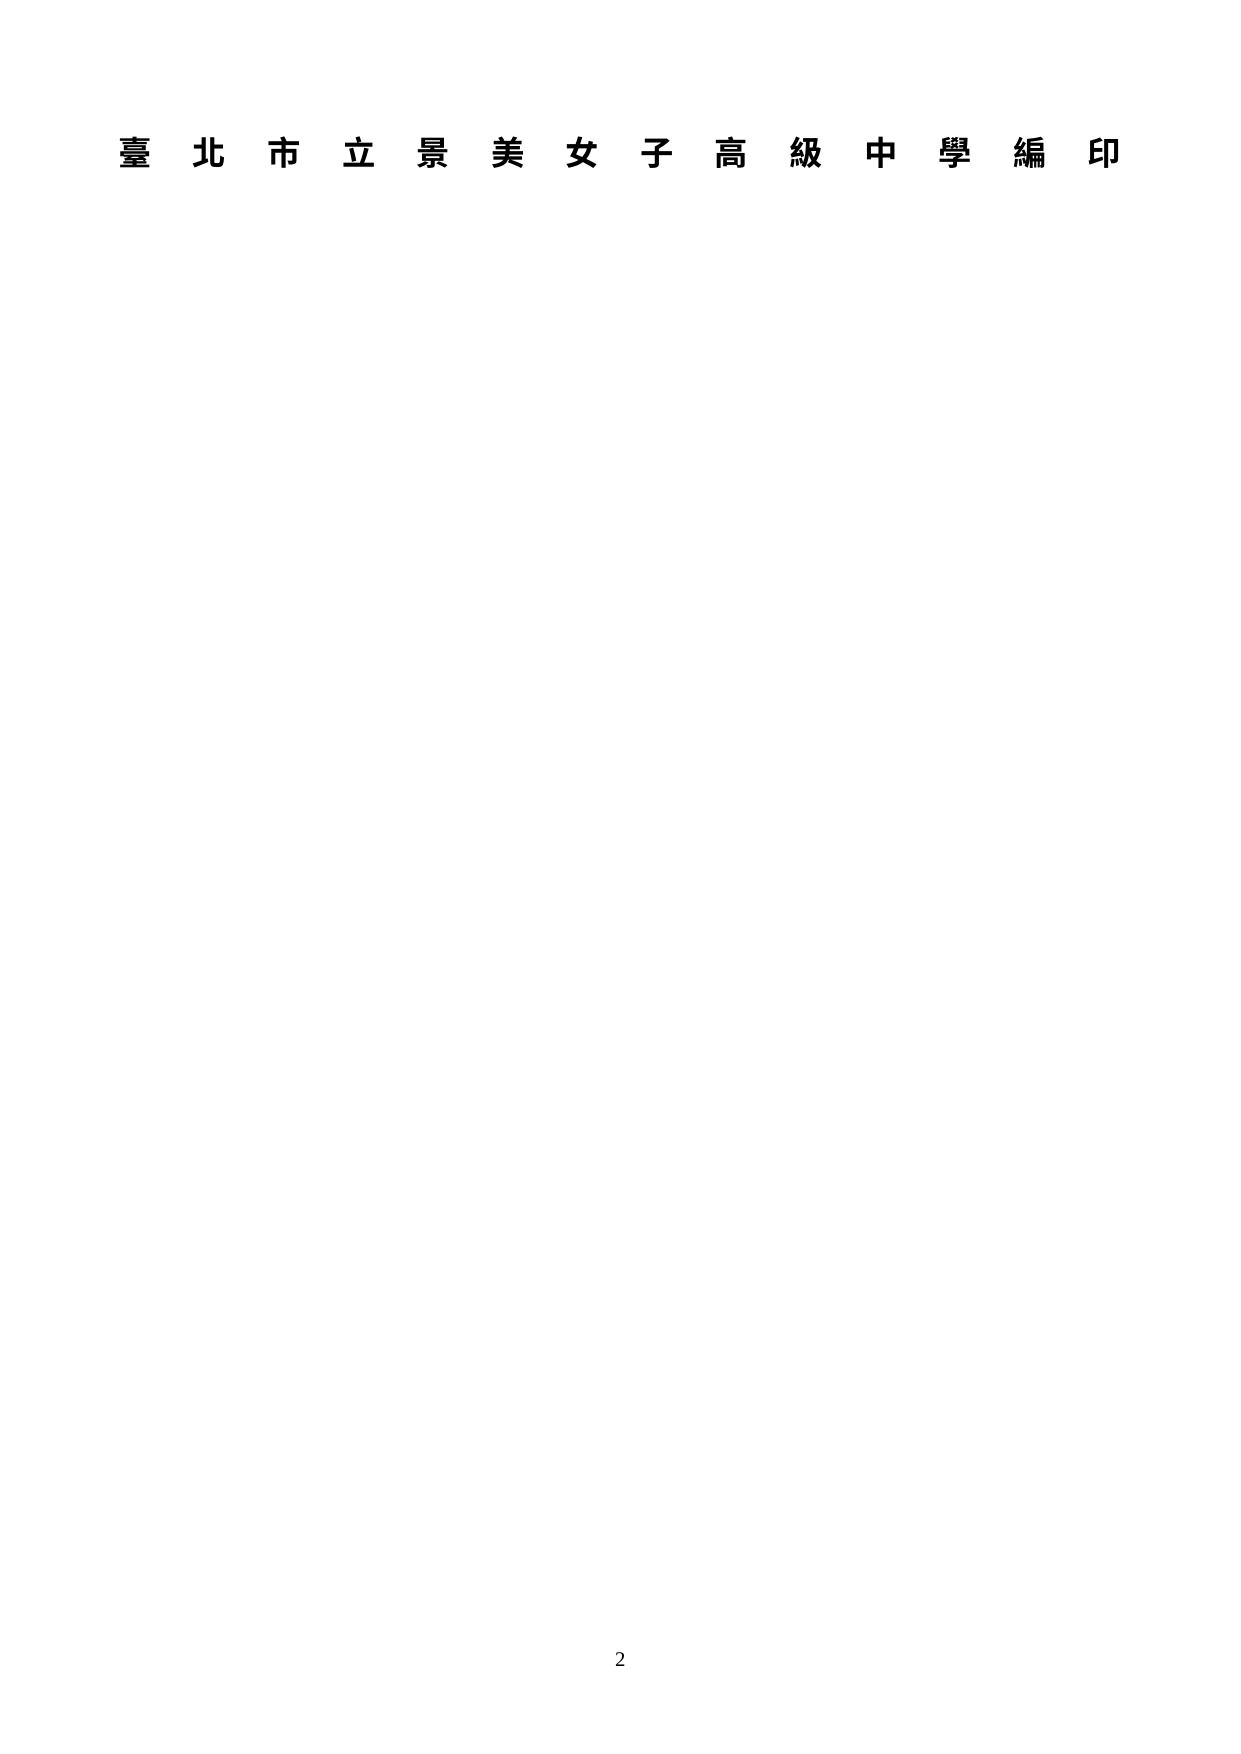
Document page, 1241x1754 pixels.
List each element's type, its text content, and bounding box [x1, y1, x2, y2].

text 臺北市立景美女子高級中學編印 [118, 127, 1122, 175]
